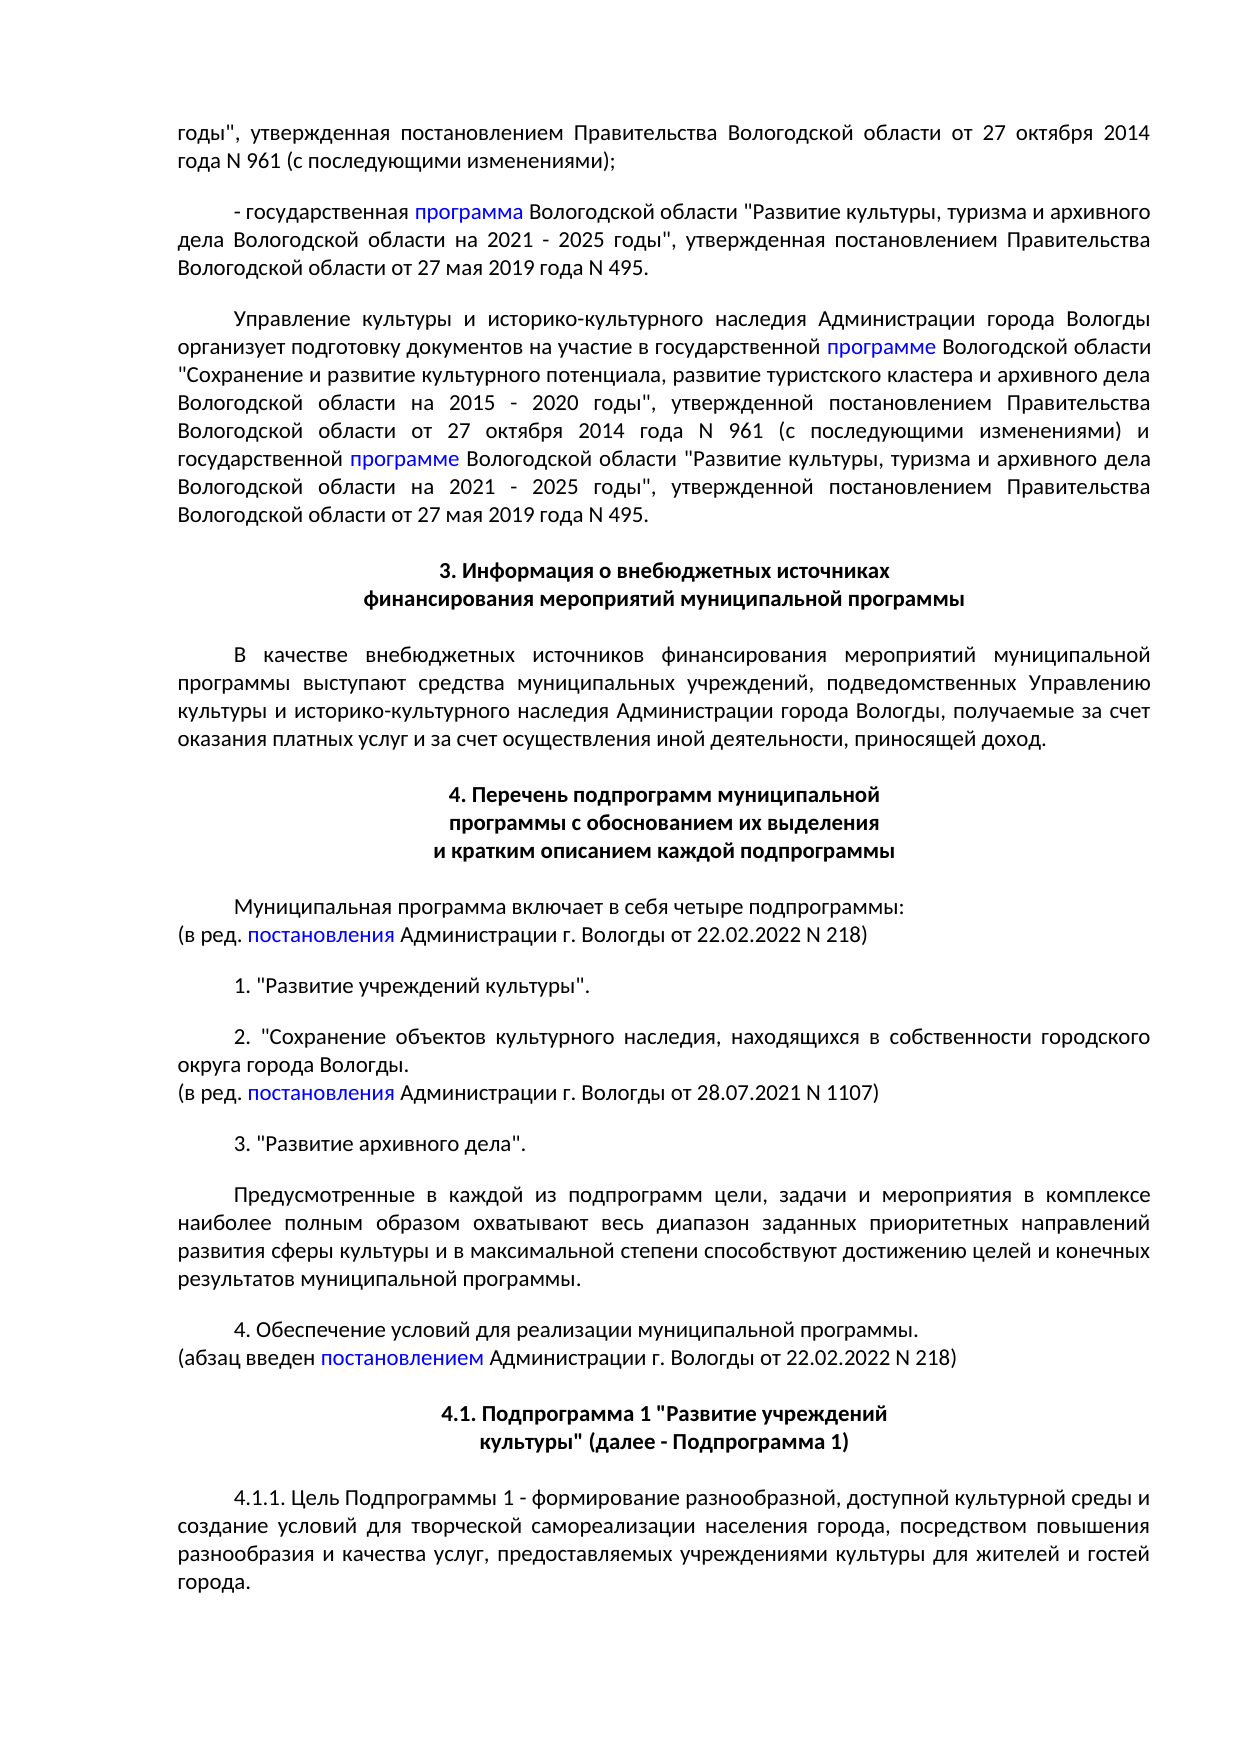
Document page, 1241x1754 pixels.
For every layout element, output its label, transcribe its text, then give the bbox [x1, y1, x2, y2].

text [177, 118, 1152, 174]
title 4. Перечень подпрограмм муниципальной [177, 780, 1152, 808]
text 3. "Развитие архивного дела". [177, 1129, 1152, 1157]
text В качестве внебюджетных источников финансирования мероприятий муниципальной программы выступают средства муниципальных учреждений, подведомственных Управлению культуры и историко-культурного наследия Администрации города Вологды, получаемые за счет оказания платных услуг и за счет осуществления иной деятельности, приносящей доход. [177, 640, 1152, 752]
text 4. Обеспечение условий для реализации муниципальной программы. [177, 1315, 1152, 1343]
text 1. "Развитие учреждений культуры". [177, 971, 1152, 999]
title 3. Информация о внебюджетных источниках [177, 556, 1152, 584]
text (в ред. постановления Администрации г. Вологды от 28.07.2021 N 1107) [177, 1078, 1152, 1106]
text Управление культуры и историко-культурного наследия Администрации города Вологды организует подготовку документов на участие в государственной программе Вологодской области "Сохранение и развитие культурного потенциала, развитие туристского кластера и архивного дела Вологодской области на 2015 - 2020 годы", утвержденной постановлением Правительства Вологодской области от 27 октября 2014 года N 961 (с последующими изменениями) и государственной программе Вологодской области "Развитие культуры, туризма и архивного дела Вологодской области на 2021 - 2025 годы", утвержденной постановлением Правительства Вологодской области от 27 мая 2019 года N 495. [177, 304, 1152, 528]
text (в ред. постановления Администрации г. Вологды от 22.02.2022 N 218) [177, 921, 1152, 948]
title культуры" (далее - Подпрограмма 1) [177, 1427, 1152, 1455]
text 2. "Сохранение объектов культурного наследия, находящихся в собственности городского округа города Вологды. [177, 1022, 1152, 1078]
title финансирования мероприятий муниципальной программы [177, 584, 1152, 612]
text Предусмотренные в каждой из подпрограмм цели, задачи и мероприятия в комплексе наиболее полным образом охватывают весь диапазон заданных приоритетных направлений развития сферы культуры и в максимальной степени способствуют достижению целей и конечных результатов муниципальной программы. [177, 1180, 1152, 1292]
text Муниципальная программа включает в себя четыре подпрограммы: [177, 892, 1152, 921]
text - государственная программа Вологодской области "Развитие культуры, туризма и архивного дела Вологодской области на 2021 - 2025 годы", утвержденная постановлением Правительства Вологодской области от 27 мая 2019 года N 495. [177, 197, 1152, 281]
title и кратким описанием каждой подпрограммы [177, 836, 1152, 864]
title 4.1. Подпрограмма 1 "Развитие учреждений [177, 1399, 1152, 1427]
text 4.1.1. Цель Подпрограммы 1 - формирование разнообразной, доступной культурной среды и создание условий для творческой самореализации населения города, посредством повышения разнообразия и качества услуг, предоставляемых учреждениями культуры для жителей и гостей города. [177, 1483, 1152, 1596]
text (абзац введен постановлением Администрации г. Вологды от 22.02.2022 N 218) [177, 1343, 1152, 1371]
title программы с обоснованием их выделения [177, 808, 1152, 836]
